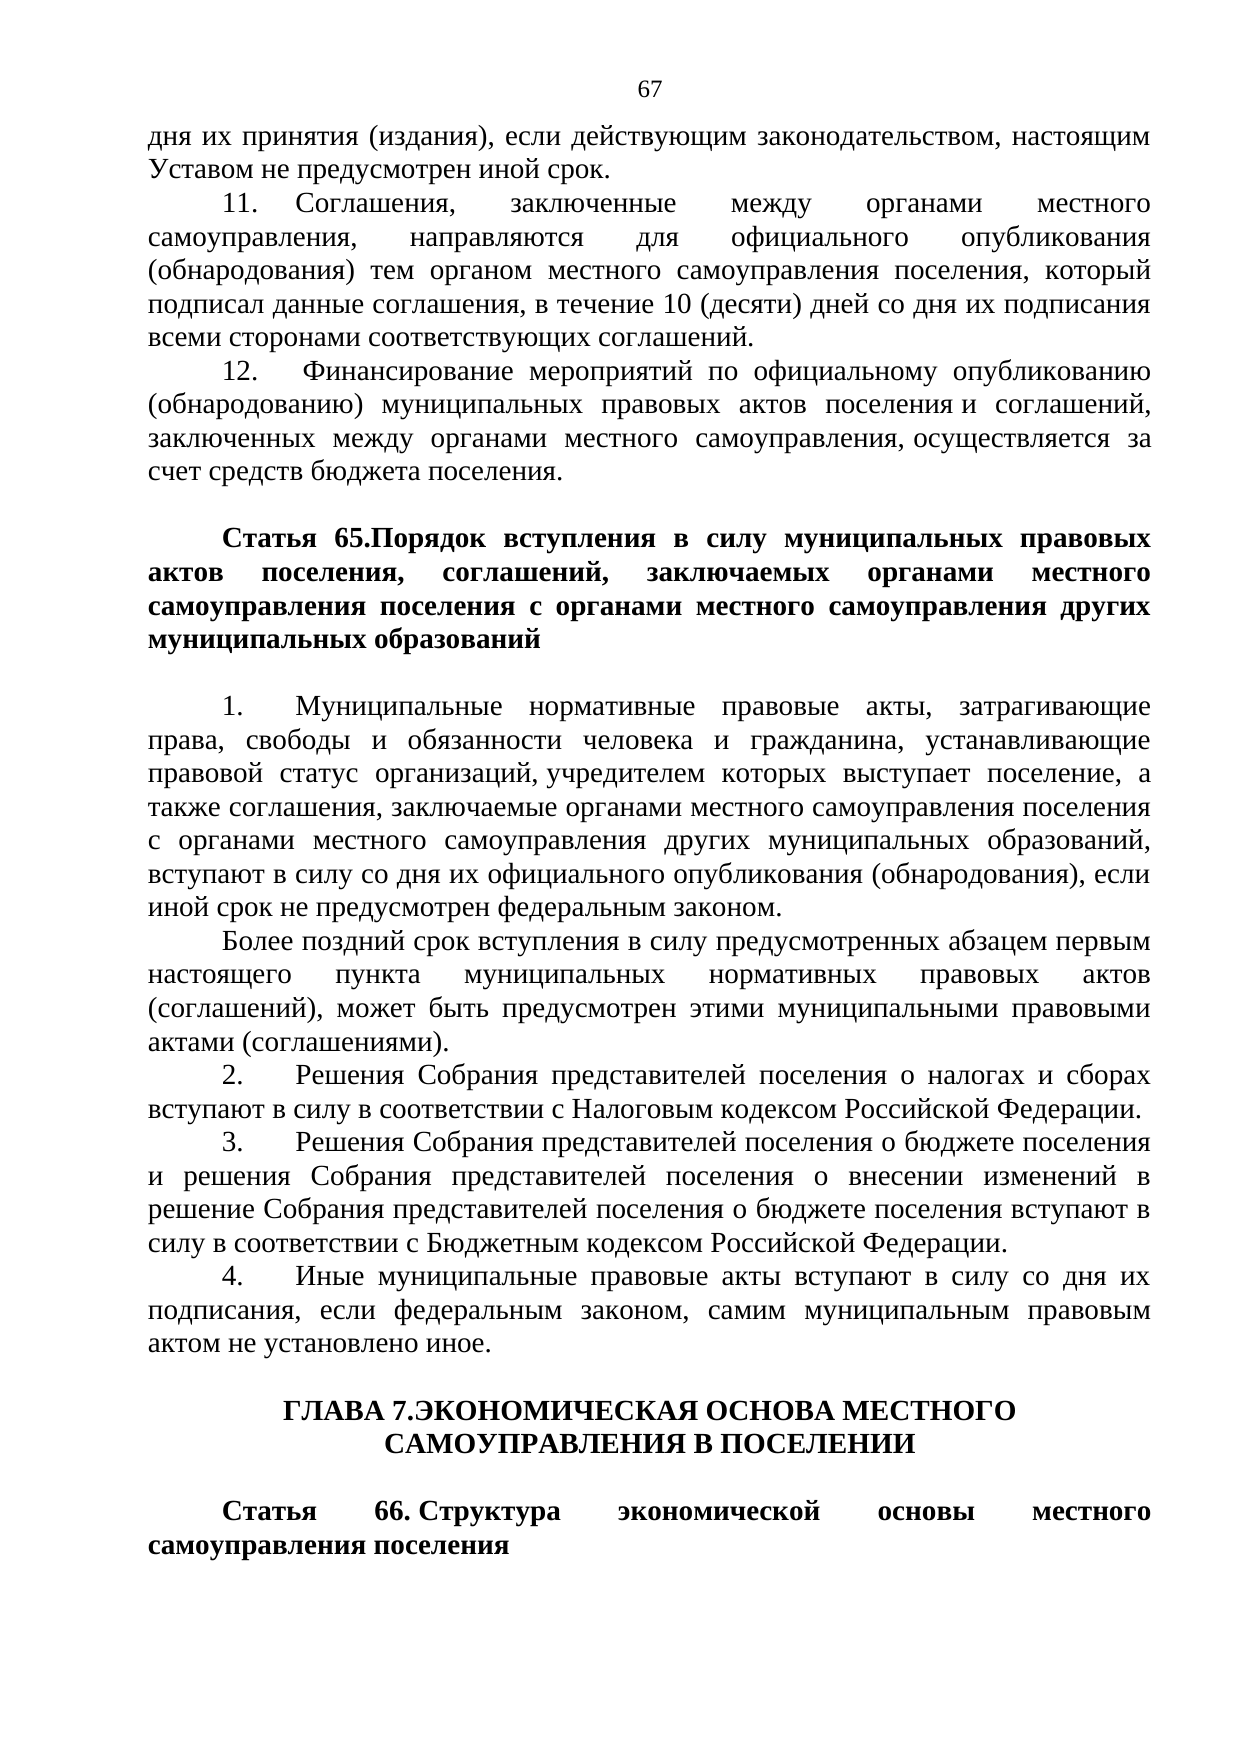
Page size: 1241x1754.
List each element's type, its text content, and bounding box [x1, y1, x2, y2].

text Статья 65.Порядок вступления в силу муниципальных правовых актов поселения, соглашений, заключаемых органами местного самоуправления поселения с органами местного самоуправления других муниципальных образований [148, 521, 1152, 655]
list Решения Собрания представителей поселения о налогах и сборах вступают в силу в соответствии с Налоговым кодексом Российской Федерации. [148, 1057, 1152, 1124]
list Более поздний срок вступления в силу предусмотренных абзацем первым настоящего пункта муниципальных нормативных правовых актов (соглашений), может быть предусмотрен этими муниципальными правовыми актами (соглашениями). [148, 923, 1152, 1057]
text ГЛАВА 7.ЭКОНОМИЧЕСКАЯ ОСНОВА МЕСТНОГО САМОУПРАВЛЕНИЯ В ПОСЕЛЕНИИ [148, 1393, 1152, 1460]
text Статья 66. Структура экономической основы местного самоуправления поселения [148, 1493, 1152, 1560]
list Решения Собрания представителей поселения о бюджете поселения и решения Собрания представителей поселения о внесении изменений в решение Собрания представителей поселения о бюджете поселения вступают в силу в соответствии с Бюджетным кодексом Российской Федерации. [148, 1124, 1152, 1258]
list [148, 118, 1152, 185]
list Соглашения, заключенные между органами местного самоуправления, направляются для официального опубликования (обнародования) тем органом местного самоуправления поселения, который подписал данные соглашения, в течение 10 (десяти) дней со дня их подписания всеми сторонами соответствующих соглашений. [148, 185, 1152, 353]
list Муниципальные нормативные правовые акты, затрагивающие права, свободы и обязанности человека и гражданина, устанавливающие правовой статус организаций, учредителем которых выступает поселение, а также соглашения, заключаемые органами местного самоуправления поселения с органами местного самоуправления других муниципальных образований, вступают в силу со дня их официального опубликования (обнародования), если иной срок не предусмотрен федеральным законом. [148, 688, 1152, 923]
list Иные муниципальные правовые акты вступают в силу со дня их подписания, если федеральным законом, самим муниципальным правовым актом не установлено иное. [148, 1258, 1152, 1359]
list Финансирование мероприятий по официальному опубликованию (обнародованию) муниципальных правовых актов поселения и соглашений, заключенных между органами местного самоуправления, осуществляется за счет средств бюджета поселения. [148, 353, 1152, 487]
